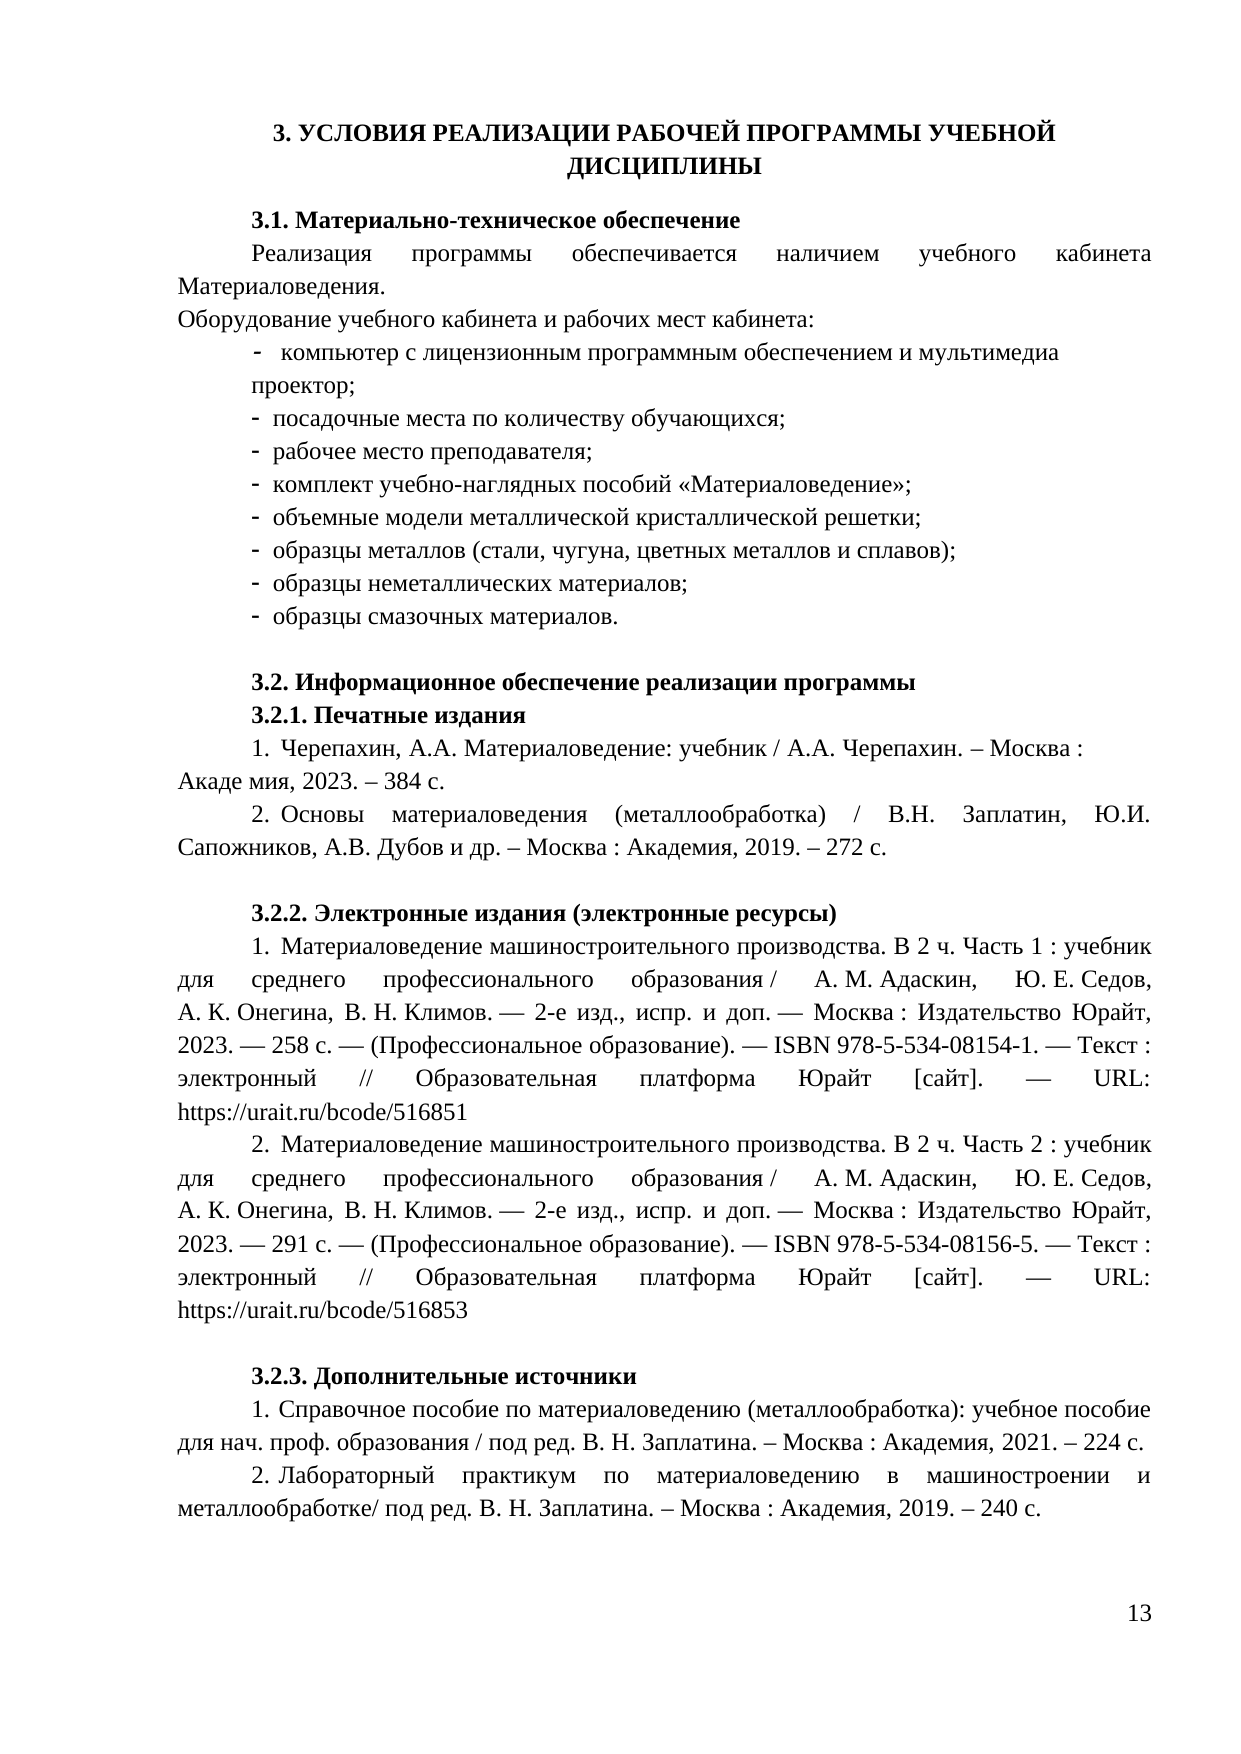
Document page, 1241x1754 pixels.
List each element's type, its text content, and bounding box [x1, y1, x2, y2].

list Справочное пособие по материаловедению (металлообработка): учебное пособие для нач. проф. образования / под ред. В. Н. Заплатина. – Москва : Академия, 2021. – 224 с. [177, 1394, 1152, 1456]
text Оборудование учебного кабинета и рабочих мест кабинета: [177, 304, 1152, 333]
text 3.2. Информационное обеспечение реализации программы [177, 667, 1152, 696]
list образцы смазочных материалов. [251, 601, 1152, 630]
list компьютер с лицензионным программным обеспечением и мультимедиа проектор; [251, 337, 1152, 399]
list Лабораторный практикум по материаловедению в машиностроении и металлообработке/ под ред. В. Н. Заплатина. – Москва : Академия, 2019. – 240 с. [177, 1460, 1152, 1522]
list Черепахин, А.А. Материаловедение: учебник / А.А. Черепахин. – Москва : [177, 733, 1152, 762]
text 3.2.1. Печатные издания [177, 700, 1152, 729]
text Акаде мия, 2023. – 384 с. [177, 766, 1152, 795]
text 3. УСЛОВИЯ РЕАЛИЗАЦИИ РАБОЧЕЙ ПРОГРАММЫ УЧЕБНОЙ ДИСЦИПЛИНЫ [177, 118, 1152, 180]
text Реализация программы обеспечивается наличием учебного кабинета Материаловедения. [177, 238, 1152, 300]
list Основы материаловедения (металлообработка) / В.Н. Заплатин, Ю.И. Сапожников, А.В. Дубов и др. – Москва : Академия, 2019. – 272 с. [177, 799, 1152, 861]
list комплект учебно-наглядных пособий «Материаловедение»; [251, 469, 1152, 498]
list Материаловедение машиностроительного производства. В 2 ч. Часть 1 : учебник для среднего профессионального образования / А. М. Адаскин, Ю. Е. Седов, А. К. Онегина, В. Н. Климов. — 2-е изд., испр. и доп. — Москва : Издательство Юрайт, 2023. — 258 с. — (Профессиональное образование). — ISBN 978-5-534-08154-1. — Текст : электронный // Образовательная платформа Юрайт [сайт]. — URL: https://urait.ru/bcode/516851 [177, 931, 1152, 1125]
list объемные модели металлической кристаллической решетки; [251, 502, 1152, 531]
list Материаловедение машиностроительного производства. В 2 ч. Часть 2 : учебник для среднего профессионального образования / А. М. Адаскин, Ю. Е. Седов, А. К. Онегина, В. Н. Климов. — 2-е изд., испр. и доп. — Москва : Издательство Юрайт, 2023. — 291 с. — (Профессиональное образование). — ISBN 978-5-534-08156-5. — Текст : электронный // Образовательная платформа Юрайт [сайт]. — URL: https://urait.ru/bcode/516853 [177, 1129, 1152, 1323]
list рабочее место преподавателя; [251, 436, 1152, 465]
list посадочные места по количеству обучающихся; [251, 403, 1152, 432]
text 3.1. Материально-техническое обеспечение [177, 205, 1152, 234]
list образцы неметаллических материалов; [251, 568, 1152, 597]
text 3.2.3. Дополнительные источники [177, 1361, 1152, 1389]
list образцы металлов (стали, чугуна, цветных металлов и сплавов); [251, 535, 1152, 564]
list 3.2.2. Электронные издания (электронные ресурсы) [177, 898, 1152, 927]
